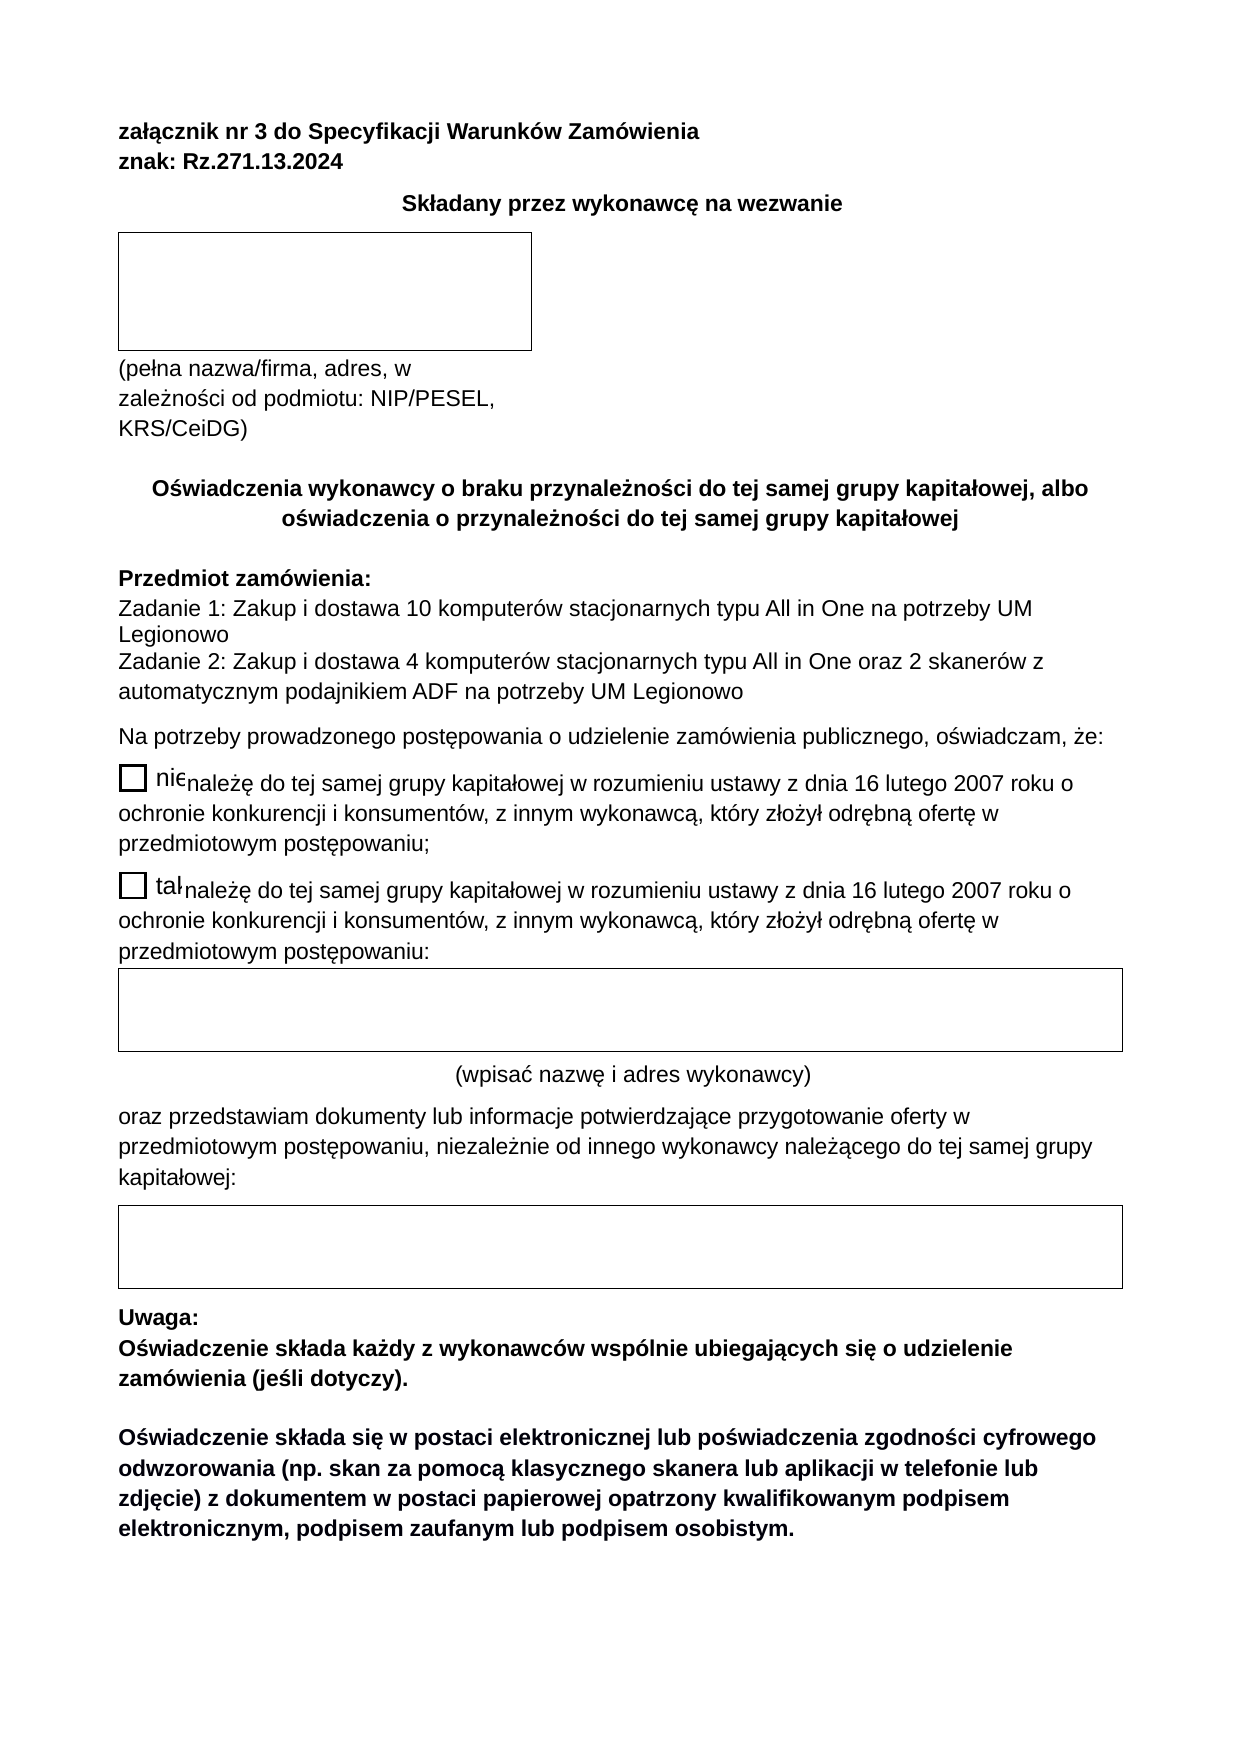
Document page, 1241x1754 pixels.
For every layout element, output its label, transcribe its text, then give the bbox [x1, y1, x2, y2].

subtitle Oświadczenia wykonawcy o braku przynależności do tej samej grupy kapitałowej, albo oświadczenia o przynależności do tej samej grupy kapitałowej [118, 475, 1122, 531]
text Przedmiot zamówienia: [118, 565, 1122, 591]
text oraz przedstawiam dokumenty lub informacje potwierdzające przygotowanie oferty w przedmiotowym postępowaniu, niezależnie od innego wykonawcy należącego do tej samej grupy kapitałowej: [118, 1103, 1122, 1190]
text należę do tej samej grupy kapitałowej w rozumieniu ustawy z dnia 16 lutego 2007 roku o ochronie konkurencji i konsumentów, z innym wykonawcą, który złożył odrębną ofertę w przedmiotowym postępowaniu: [118, 872, 1122, 968]
text należę do tej samej grupy kapitałowej w rozumieniu ustawy z dnia 16 lutego 2007 roku o ochronie konkurencji i konsumentów, z innym wykonawcą, który złożył odrębną ofertę w przedmiotowym postępowaniu; [118, 764, 1122, 856]
text (wpisać nazwę i adres wykonawcy) [455, 1061, 1122, 1087]
text Uwaga: [118, 1304, 1122, 1331]
text Składany przez wykonawcę na wezwanie [402, 190, 1122, 217]
text Oświadczenie składa każdy z wykonawców wspólnie ubiegających się o udzielenie zamówienia (jeśli dotyczy). [118, 1334, 1122, 1391]
text znak: Rz.271.13.2024 [118, 148, 1122, 175]
text Na potrzeby prowadzonego postępowania o udzielenie zamówienia publicznego, oświadczam, że: [118, 723, 1122, 749]
text Zadanie 1: Zakup i dostawa 10 komputerów stacjonarnych typu All in One na potrzeby UM Legionowo [118, 595, 1122, 648]
text Oświadczenie składa się w postaci elektronicznej lub poświadczenia zgodności cyfrowego odwzorowania (np. skan za pomocą klasycznego skanera lub aplikacji w telefonie lub zdjęcie) z dokumentem w postaci papierowej opatrzony kwalifikowanym podpisem elektronicznym, podpisem zaufanym lub podpisem osobistym. [118, 1424, 1122, 1541]
subtitle załącznik nr 3 do Specyfikacji Warunków Zamówienia [118, 118, 1122, 144]
text Zadanie 2: Zakup i dostawa 4 komputerów stacjonarnych typu All in One oraz 2 skanerów z automatycznym podajnikiem ADF na potrzeby UM Legionowo [118, 648, 1122, 704]
text (pełna nazwa/firma, adres, w zależności od podmiotu: NIP/PESEL, KRS/CeiDG) [118, 355, 502, 441]
